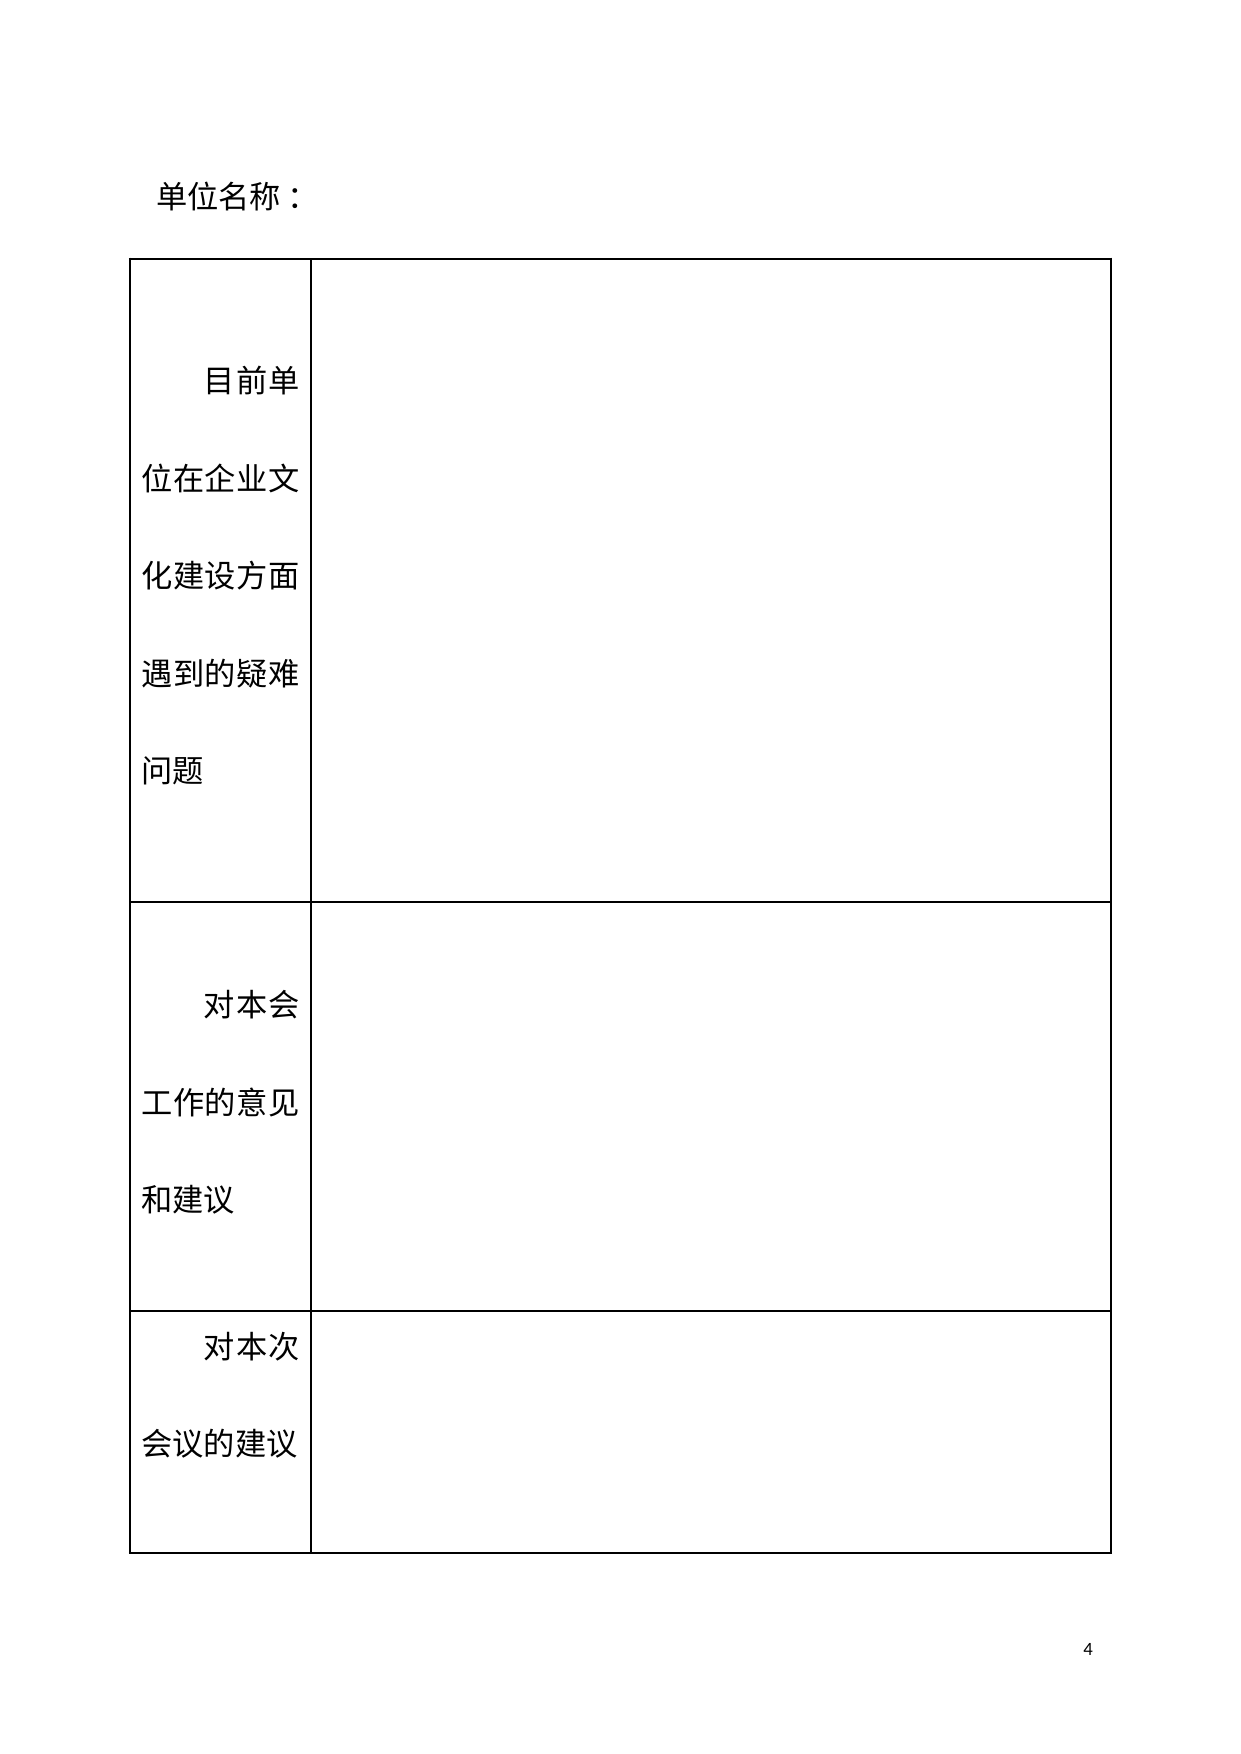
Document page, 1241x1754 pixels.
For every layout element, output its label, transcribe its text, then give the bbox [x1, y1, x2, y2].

table_cell 对本次会议的建议 [131, 1312, 310, 1552]
table_header [312, 260, 1110, 901]
table_header 目前单位在企业文化建设方面遇到的疑难问题 [131, 260, 310, 901]
text 单位名称 ： [148, 162, 1092, 227]
table_cell [312, 903, 1110, 1310]
table_cell 对本会工作的意见和建议 [131, 903, 310, 1310]
table_cell [312, 1312, 1110, 1552]
